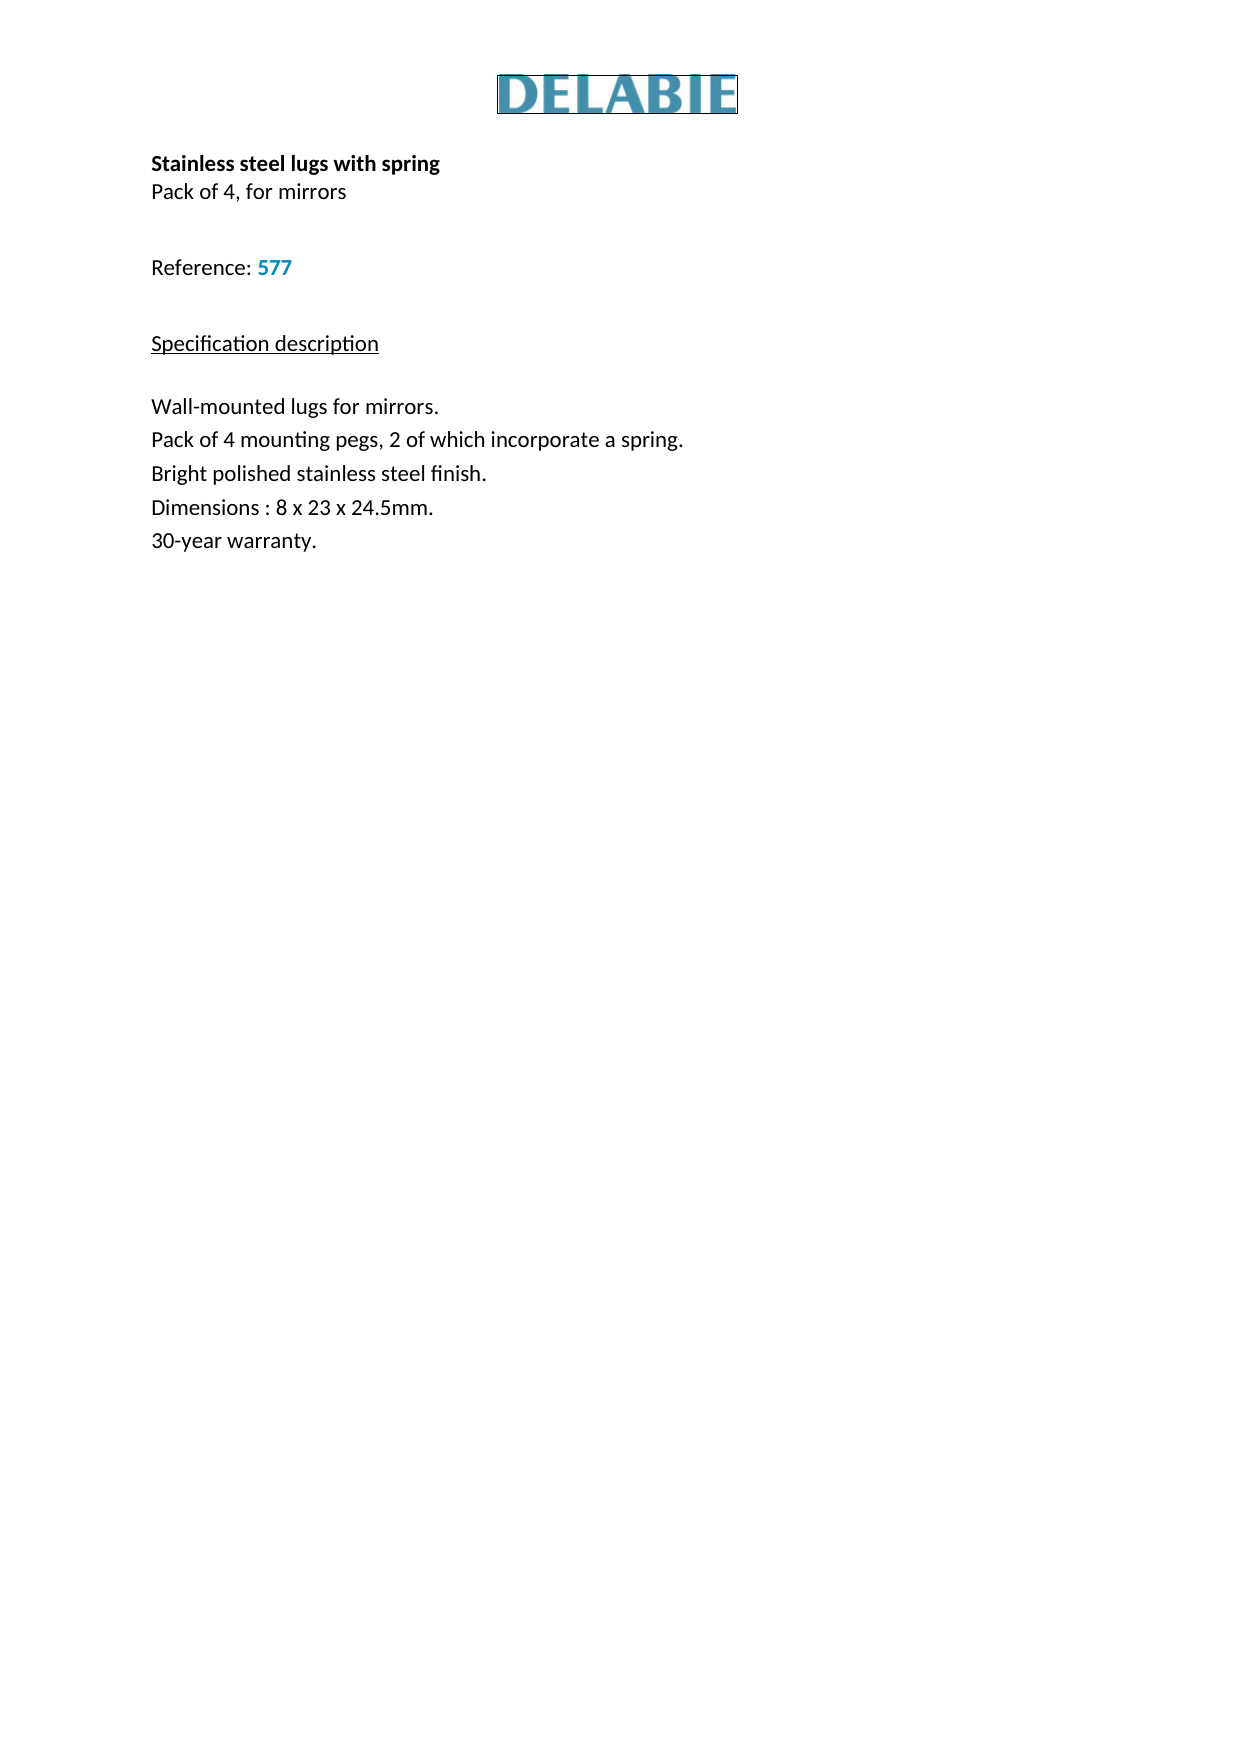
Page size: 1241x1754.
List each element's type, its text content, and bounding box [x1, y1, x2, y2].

text Bright polished stainless steel finish. [151, 459, 1084, 487]
text Wall-mounted lugs for mirrors. [151, 392, 1084, 420]
text Pack of 4, for mirrors [151, 177, 1084, 205]
text 30-year warranty. [151, 526, 1084, 554]
text Reference: 577 [151, 253, 1084, 281]
text Stainless steel lugs with spring [151, 149, 1084, 177]
text Pack of 4 mounting pegs, 2 of which incorporate a spring. [151, 426, 1084, 453]
picture [498, 76, 737, 113]
text Specification description [151, 329, 1084, 357]
text Dimensions : 8 x 23 x 24.5mm. [151, 493, 1084, 521]
